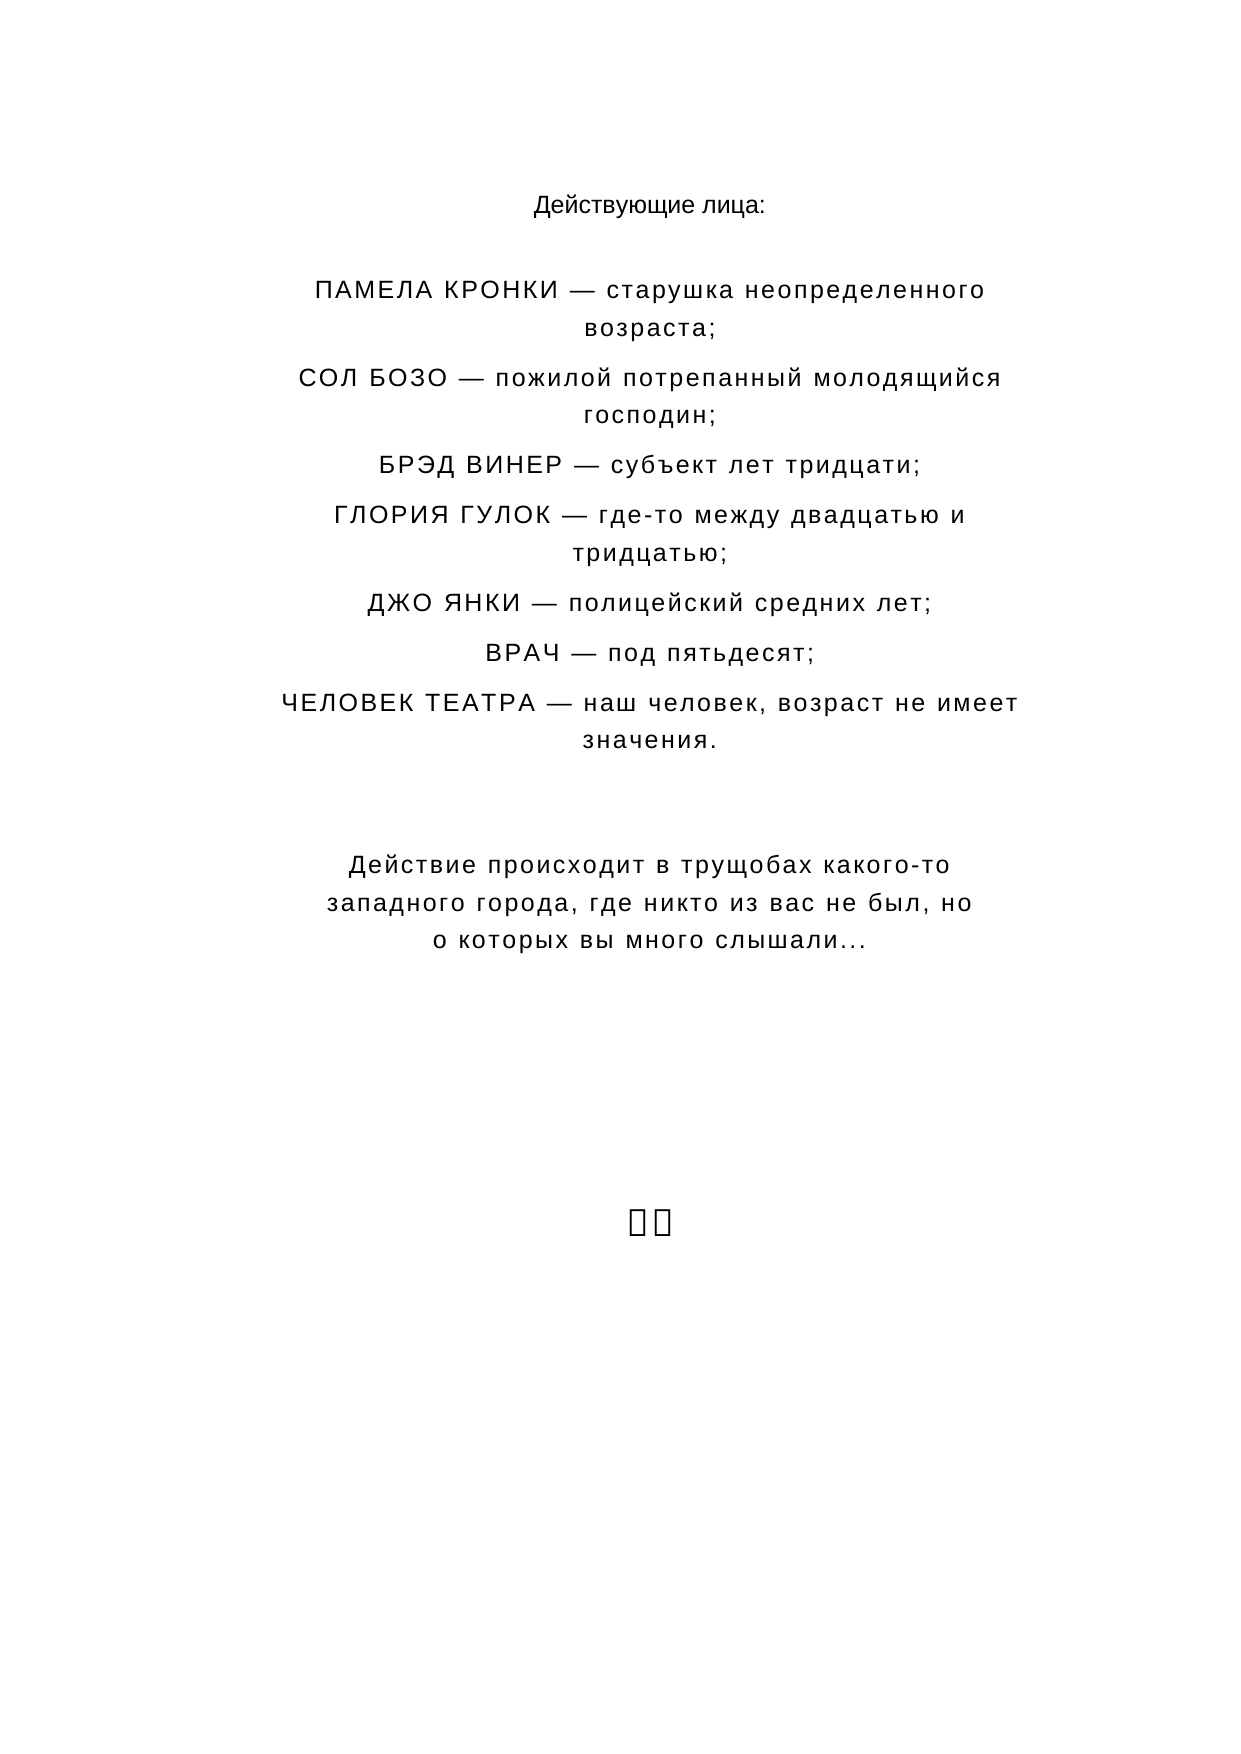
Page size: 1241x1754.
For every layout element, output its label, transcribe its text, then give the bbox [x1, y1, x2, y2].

text ПАМЕЛА КРОНКИ — старушка неопределенного возраста; [266, 268, 1033, 343]
text Действие происходит в трущобах какого-то западного города, где никто из вас не был, но о которых вы много слышали... [325, 843, 974, 956]
text ВРАЧ — под пятьдесят; [266, 631, 1033, 668]
text ГЛОРИЯ ГУЛОК — где-то между двадцатью и тридцатью; [266, 493, 1033, 568]
text СОЛ БОЗО — пожилой потрепанный молодящийся господин; [266, 356, 1033, 431]
text  [207, 1206, 1092, 1243]
text ЧЕЛОВЕК ТЕАТРА — наш человек, возраст не имеет значения. [266, 681, 1033, 756]
text перевод Р. Быковой, Гр. ГоринаДействующие лица: [207, 190, 1092, 218]
text ДЖО ЯНКИ — полицейский средних лет; [266, 581, 1033, 618]
text БРЭД ВИНЕР — субъект лет тридцати; [266, 443, 1033, 481]
